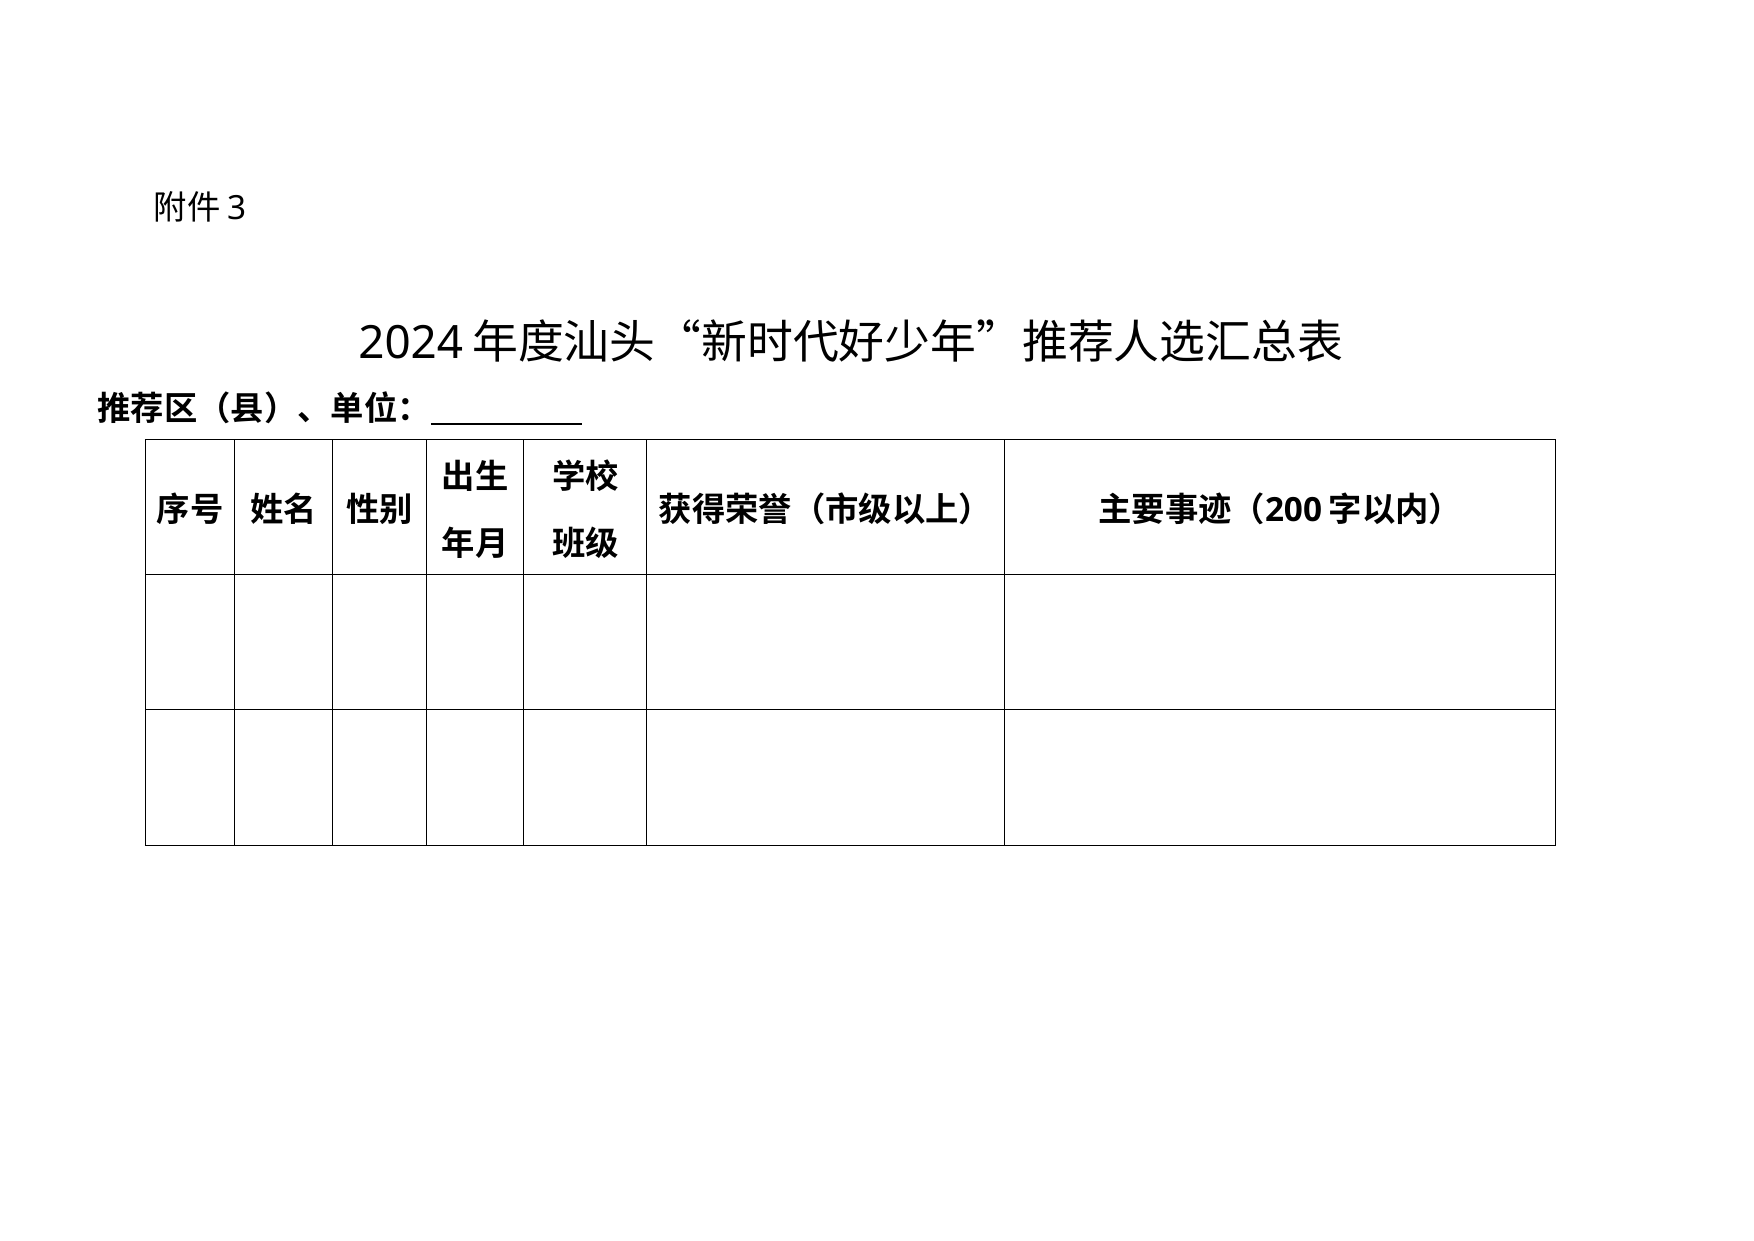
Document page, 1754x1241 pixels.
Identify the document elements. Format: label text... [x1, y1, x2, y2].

text 2024年度汕头“新时代好少年”推荐人选汇总表 [153, 305, 1547, 372]
table_cell [524, 575, 646, 709]
table_cell [647, 710, 1004, 845]
table_header 获得荣誉（市级以上） [647, 440, 1004, 574]
table_header 学校 班级 [524, 440, 646, 574]
table_cell [146, 575, 234, 709]
table_header 姓名 [235, 440, 332, 574]
table_cell [427, 575, 523, 709]
table_cell [146, 710, 234, 845]
table_header 序号 [146, 440, 234, 574]
table_cell [333, 710, 426, 845]
table_cell [333, 575, 426, 709]
table_cell [647, 575, 1004, 709]
table_cell [1005, 710, 1555, 845]
table_cell [235, 710, 332, 845]
table_header 性别 [333, 440, 426, 574]
text 推荐区（县）、单位： [97, 372, 1547, 439]
table_cell [524, 710, 646, 845]
text 附件3 [153, 172, 1547, 238]
table_header 主要事迹（200字以内） [1005, 440, 1555, 574]
table_cell [427, 710, 523, 845]
table_cell [235, 575, 332, 709]
table_cell [1005, 575, 1555, 709]
table_header 出生年月 [427, 440, 523, 574]
